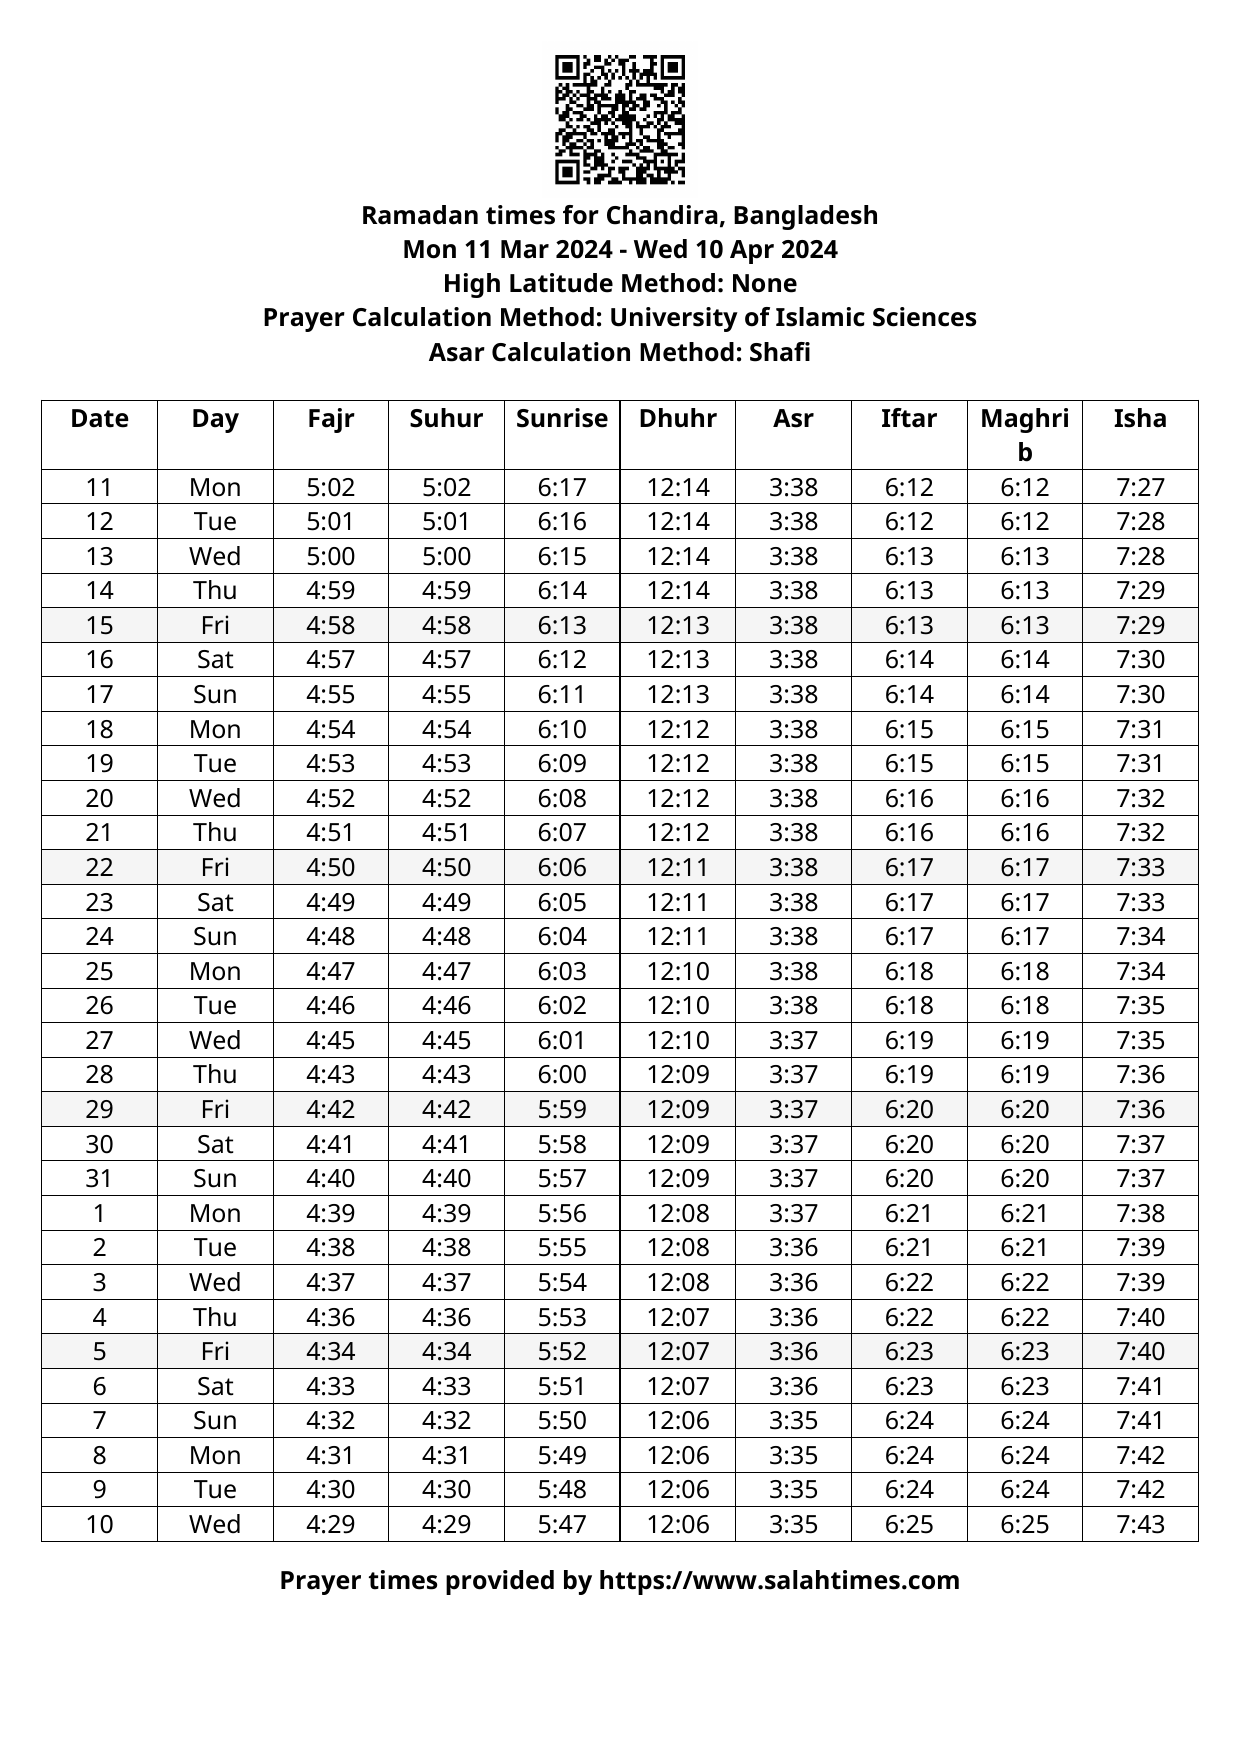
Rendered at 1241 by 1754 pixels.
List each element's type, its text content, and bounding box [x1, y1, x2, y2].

table_cell Fri [158, 608, 273, 642]
table_cell 4:47 [389, 954, 504, 987]
table_header Isha [1083, 401, 1198, 469]
table_cell 23 [42, 885, 157, 918]
table_cell 6:14 [968, 677, 1082, 711]
table_cell 12:12 [621, 781, 735, 814]
table_cell 19 [42, 746, 157, 780]
table_cell 12:07 [621, 1300, 735, 1333]
table_cell 30 [42, 1127, 157, 1160]
table_cell Sat [158, 885, 273, 918]
table_cell Fri [158, 850, 273, 884]
table_cell 6:12 [852, 504, 967, 538]
table_cell 6:23 [852, 1334, 967, 1368]
table_cell 12:12 [621, 746, 735, 780]
table_header Sunrise [505, 401, 619, 469]
table_cell 6:20 [968, 1092, 1082, 1126]
table_cell 8 [42, 1438, 157, 1472]
table_cell 6:18 [968, 989, 1082, 1022]
table_cell Wed [158, 781, 273, 814]
table_cell 6:13 [505, 608, 619, 642]
table_cell 4:45 [389, 1023, 504, 1057]
table_cell 26 [42, 989, 157, 1022]
table_cell 3 [42, 1265, 157, 1299]
table_cell Sat [158, 643, 273, 676]
table_cell 6:17 [968, 885, 1082, 918]
table_cell Sun [158, 677, 273, 711]
table_cell 4:39 [274, 1196, 388, 1229]
table_cell 4:30 [389, 1473, 504, 1506]
table_cell 5:00 [389, 539, 504, 572]
table_cell 14 [42, 574, 157, 607]
table_cell 6:18 [852, 989, 967, 1022]
table_cell 7:37 [1083, 1161, 1198, 1195]
picture [542, 41, 699, 198]
table_cell 6:14 [968, 643, 1082, 676]
table_cell 7:28 [1083, 504, 1198, 538]
table_cell Fri [158, 1334, 273, 1368]
table_cell 6:13 [968, 608, 1082, 642]
table_cell 6:17 [852, 919, 967, 953]
table_cell 4:40 [389, 1161, 504, 1195]
table_cell 5:48 [505, 1473, 619, 1506]
table_cell 29 [42, 1092, 157, 1126]
table_cell 7:41 [1083, 1369, 1198, 1402]
table_cell 12:11 [621, 919, 735, 953]
table_cell 7:39 [1083, 1265, 1198, 1299]
table_cell 4:57 [274, 643, 388, 676]
table_cell 12:09 [621, 1127, 735, 1160]
table_cell 31 [42, 1161, 157, 1195]
table_cell 15 [42, 608, 157, 642]
table_cell 6:15 [968, 712, 1082, 745]
table_cell 4:42 [389, 1092, 504, 1126]
table_cell 12:13 [621, 677, 735, 711]
table_header Fajr [274, 401, 388, 469]
table_cell 4:39 [389, 1196, 504, 1229]
table_cell 12:13 [621, 608, 735, 642]
table_cell 6 [42, 1369, 157, 1402]
table_cell Tue [158, 746, 273, 780]
table_cell Tue [158, 989, 273, 1022]
table_cell 5:53 [505, 1300, 619, 1333]
text Mon 11 Mar 2024 - Wed 10 Apr 2024 [42, 232, 1198, 266]
table_cell 12:06 [621, 1438, 735, 1472]
table_cell 3:35 [736, 1438, 851, 1472]
table_cell 6:05 [505, 885, 619, 918]
table_cell 7:29 [1083, 574, 1198, 607]
table_cell Mon [158, 712, 273, 745]
table_cell 3:38 [736, 643, 851, 676]
table_cell 12:08 [621, 1265, 735, 1299]
table_cell 3:37 [736, 1023, 851, 1057]
table_cell 4:32 [274, 1404, 388, 1437]
table_cell 6:24 [852, 1438, 967, 1472]
table_cell Sat [158, 1127, 273, 1160]
table_cell 2 [42, 1231, 157, 1264]
table_cell 3:38 [736, 954, 851, 987]
table_cell 4:31 [389, 1438, 504, 1472]
table_cell 4:33 [389, 1369, 504, 1402]
table_cell 4:38 [274, 1231, 388, 1264]
table_cell Tue [158, 1473, 273, 1506]
table_cell 6:24 [968, 1473, 1082, 1506]
table_cell Wed [158, 1507, 273, 1541]
table_cell 6:13 [852, 574, 967, 607]
table_cell 4:47 [274, 954, 388, 987]
table_cell 6:01 [505, 1023, 619, 1057]
text Prayer times provided by https://www.salahtimes.com [42, 1563, 1198, 1597]
table_cell 6:17 [852, 850, 967, 884]
table_cell 6:14 [505, 574, 619, 607]
table_cell 3:38 [736, 608, 851, 642]
table_cell 12:09 [621, 1058, 735, 1091]
table_cell 4:43 [389, 1058, 504, 1091]
text High Latitude Method: None [42, 266, 1198, 300]
table_cell 5:02 [274, 470, 388, 503]
table_cell 12:06 [621, 1404, 735, 1437]
table_cell 6:17 [968, 919, 1082, 953]
table_cell 6:16 [852, 816, 967, 849]
table_cell 6:15 [505, 539, 619, 572]
table_cell 4:53 [274, 746, 388, 780]
table_cell 6:03 [505, 954, 619, 987]
table_cell 4:34 [389, 1334, 504, 1368]
table_cell 6:24 [968, 1404, 1082, 1437]
table_cell 7:38 [1083, 1196, 1198, 1229]
table_cell 7:33 [1083, 885, 1198, 918]
table_cell 6:10 [505, 712, 619, 745]
table_cell 12:08 [621, 1231, 735, 1264]
table_cell 6:11 [505, 677, 619, 711]
table_cell 12:10 [621, 989, 735, 1022]
table_cell 4:29 [274, 1507, 388, 1541]
table_cell 7:32 [1083, 816, 1198, 849]
table_cell 7:31 [1083, 712, 1198, 745]
table_cell 4:36 [389, 1300, 504, 1333]
table_cell 7:40 [1083, 1334, 1198, 1368]
table_header Date [42, 401, 157, 469]
table_cell 4:54 [274, 712, 388, 745]
table_cell 6:13 [852, 539, 967, 572]
table_cell 7:42 [1083, 1438, 1198, 1472]
table_cell 5:02 [389, 470, 504, 503]
table_cell 6:19 [852, 1023, 967, 1057]
text Asar Calculation Method: Shafi [42, 334, 1198, 368]
table_cell 6:16 [505, 504, 619, 538]
table_cell 6:24 [968, 1438, 1082, 1472]
table_cell 3:38 [736, 919, 851, 953]
table_cell 6:07 [505, 816, 619, 849]
table_cell 9 [42, 1473, 157, 1506]
table_cell Mon [158, 1196, 273, 1229]
table_header Day [158, 401, 273, 469]
table_cell 4:41 [389, 1127, 504, 1160]
table_cell Fri [158, 1092, 273, 1126]
table_cell 12:10 [621, 1023, 735, 1057]
table_cell 3:38 [736, 746, 851, 780]
table_cell 5:49 [505, 1438, 619, 1472]
table_cell 4 [42, 1300, 157, 1333]
table_cell 3:38 [736, 885, 851, 918]
table_cell 6:22 [852, 1265, 967, 1299]
table_cell 12:14 [621, 574, 735, 607]
table_cell 4:36 [274, 1300, 388, 1333]
table_cell 7:36 [1083, 1058, 1198, 1091]
table_cell 6:04 [505, 919, 619, 953]
table_cell 16 [42, 643, 157, 676]
table_cell 4:58 [389, 608, 504, 642]
table_cell 27 [42, 1023, 157, 1057]
table_cell 3:36 [736, 1369, 851, 1402]
table_cell 12 [42, 504, 157, 538]
table_cell 4:49 [274, 885, 388, 918]
table_cell 28 [42, 1058, 157, 1091]
table_cell 6:20 [852, 1161, 967, 1195]
table_cell 3:36 [736, 1334, 851, 1368]
table_cell 6:02 [505, 989, 619, 1022]
table_cell Mon [158, 954, 273, 987]
table_cell 12:06 [621, 1473, 735, 1506]
table_cell 7:31 [1083, 746, 1198, 780]
table_cell 7:30 [1083, 677, 1198, 711]
table_cell 6:18 [852, 954, 967, 987]
table_cell Sun [158, 1161, 273, 1195]
table_cell 4:33 [274, 1369, 388, 1402]
table_cell 3:35 [736, 1473, 851, 1506]
table_cell 4:38 [389, 1231, 504, 1264]
table_cell 5:00 [274, 539, 388, 572]
table_cell 7:34 [1083, 954, 1198, 987]
table_cell 5 [42, 1334, 157, 1368]
table_cell 12:07 [621, 1334, 735, 1368]
table_cell Sun [158, 919, 273, 953]
table_cell 4:52 [389, 781, 504, 814]
table_cell 4:42 [274, 1092, 388, 1126]
table_cell 6:20 [852, 1092, 967, 1126]
table_header Suhur [389, 401, 504, 469]
table_cell 4:50 [274, 850, 388, 884]
table_cell 17 [42, 677, 157, 711]
table_header Maghrib [968, 401, 1082, 469]
table_cell Thu [158, 1058, 273, 1091]
table_cell 4:52 [274, 781, 388, 814]
table_cell 6:21 [852, 1196, 967, 1229]
table_cell 3:38 [736, 816, 851, 849]
table_cell 6:12 [968, 470, 1082, 503]
table_cell 7:42 [1083, 1473, 1198, 1506]
table_cell 3:37 [736, 1092, 851, 1126]
table_cell 5:47 [505, 1507, 619, 1541]
table_cell 6:20 [968, 1127, 1082, 1160]
table_cell 7:37 [1083, 1127, 1198, 1160]
table_cell 4:59 [274, 574, 388, 607]
table_cell 4:53 [389, 746, 504, 780]
table_cell 6:14 [852, 677, 967, 711]
table_cell 7 [42, 1404, 157, 1437]
table_cell 5:57 [505, 1161, 619, 1195]
table_cell 3:38 [736, 470, 851, 503]
table_cell 6:16 [968, 781, 1082, 814]
table_cell 12:12 [621, 816, 735, 849]
table_cell 5:58 [505, 1127, 619, 1160]
table_cell 3:38 [736, 504, 851, 538]
table_cell 22 [42, 850, 157, 884]
table_cell 5:52 [505, 1334, 619, 1368]
table_cell 12:11 [621, 885, 735, 918]
table_cell 6:25 [852, 1507, 967, 1541]
table_cell 4:31 [274, 1438, 388, 1472]
table_cell 3:37 [736, 1161, 851, 1195]
table_cell 5:01 [274, 504, 388, 538]
table_cell 4:57 [389, 643, 504, 676]
table_cell 4:55 [274, 677, 388, 711]
table_cell 4:46 [274, 989, 388, 1022]
table_cell 4:30 [274, 1473, 388, 1506]
table_cell 6:23 [852, 1369, 967, 1402]
table_cell 24 [42, 919, 157, 953]
table_cell 12:08 [621, 1196, 735, 1229]
text Prayer Calculation Method: University of Islamic Sciences [42, 300, 1198, 334]
table_cell 3:36 [736, 1300, 851, 1333]
table_cell 6:20 [968, 1161, 1082, 1195]
table_cell 7:27 [1083, 470, 1198, 503]
table_cell 4:45 [274, 1023, 388, 1057]
table_cell 7:43 [1083, 1507, 1198, 1541]
table_cell 4:37 [389, 1265, 504, 1299]
table_cell 4:55 [389, 677, 504, 711]
table_cell 4:32 [389, 1404, 504, 1437]
table_cell 21 [42, 816, 157, 849]
table_cell 7:30 [1083, 643, 1198, 676]
table_cell 5:55 [505, 1231, 619, 1264]
table_cell 12:10 [621, 954, 735, 987]
table_cell 3:36 [736, 1231, 851, 1264]
table_header Dhuhr [621, 401, 735, 469]
table_cell Mon [158, 470, 273, 503]
table_cell Thu [158, 816, 273, 849]
table_cell 7:28 [1083, 539, 1198, 572]
table_cell 6:24 [852, 1473, 967, 1506]
table_cell 6:22 [968, 1265, 1082, 1299]
table_cell 4:48 [389, 919, 504, 953]
table_cell 6:14 [852, 643, 967, 676]
table_cell 6:23 [968, 1334, 1082, 1368]
table_cell 6:16 [968, 816, 1082, 849]
table_cell 4:46 [389, 989, 504, 1022]
table_cell 6:13 [852, 608, 967, 642]
table_cell 12:06 [621, 1507, 735, 1541]
table_cell 3:37 [736, 1127, 851, 1160]
table_cell 12:09 [621, 1092, 735, 1126]
table_cell Tue [158, 1231, 273, 1264]
table_cell Thu [158, 574, 273, 607]
table_cell 12:14 [621, 504, 735, 538]
table_cell 4:58 [274, 608, 388, 642]
table_cell 4:59 [389, 574, 504, 607]
table_cell 7:41 [1083, 1404, 1198, 1437]
table_cell 1 [42, 1196, 157, 1229]
table_cell 12:14 [621, 470, 735, 503]
table_cell 3:38 [736, 781, 851, 814]
table_cell 6:12 [852, 470, 967, 503]
table_cell 6:21 [968, 1231, 1082, 1264]
table_cell 13 [42, 539, 157, 572]
table_cell 4:49 [389, 885, 504, 918]
table_cell 7:40 [1083, 1300, 1198, 1333]
table_cell 6:00 [505, 1058, 619, 1091]
table_cell 3:37 [736, 1058, 851, 1091]
table_cell Mon [158, 1438, 273, 1472]
table_cell 6:19 [968, 1058, 1082, 1091]
table_cell 6:24 [852, 1404, 967, 1437]
table_cell 6:22 [852, 1300, 967, 1333]
table_cell 5:59 [505, 1092, 619, 1126]
table_cell 6:25 [968, 1507, 1082, 1541]
table_cell 7:34 [1083, 919, 1198, 953]
table_cell 6:21 [852, 1231, 967, 1264]
table_cell 4:48 [274, 919, 388, 953]
table_cell 12:11 [621, 850, 735, 884]
table_cell 4:51 [274, 816, 388, 849]
table_cell 6:09 [505, 746, 619, 780]
table_cell 6:19 [968, 1023, 1082, 1057]
table_cell 6:12 [968, 504, 1082, 538]
table_cell 10 [42, 1507, 157, 1541]
table_cell 3:35 [736, 1507, 851, 1541]
table_cell 6:15 [968, 746, 1082, 780]
table_cell 4:37 [274, 1265, 388, 1299]
table_cell 7:33 [1083, 850, 1198, 884]
table_cell 6:06 [505, 850, 619, 884]
table_cell 7:29 [1083, 608, 1198, 642]
table_cell 6:15 [852, 746, 967, 780]
table_cell 4:29 [389, 1507, 504, 1541]
table_cell 3:38 [736, 712, 851, 745]
table_cell 20 [42, 781, 157, 814]
table_header Iftar [852, 401, 967, 469]
table_cell 12:12 [621, 712, 735, 745]
table_cell 6:08 [505, 781, 619, 814]
table_cell 12:13 [621, 643, 735, 676]
table_cell 4:34 [274, 1334, 388, 1368]
table_cell 4:50 [389, 850, 504, 884]
table_cell 6:13 [968, 574, 1082, 607]
table_cell 6:18 [968, 954, 1082, 987]
table_cell 3:36 [736, 1265, 851, 1299]
table_cell 5:01 [389, 504, 504, 538]
table_cell 12:14 [621, 539, 735, 572]
table_cell 7:39 [1083, 1231, 1198, 1264]
table_cell 5:56 [505, 1196, 619, 1229]
table_cell 12:09 [621, 1161, 735, 1195]
table_cell 18 [42, 712, 157, 745]
table_cell 3:37 [736, 1196, 851, 1229]
table_cell 3:38 [736, 539, 851, 572]
table_cell 6:22 [968, 1300, 1082, 1333]
table_cell 4:41 [274, 1127, 388, 1160]
table_cell 7:36 [1083, 1092, 1198, 1126]
table_cell Tue [158, 504, 273, 538]
table_cell 6:23 [968, 1369, 1082, 1402]
table_cell 7:32 [1083, 781, 1198, 814]
table_cell 25 [42, 954, 157, 987]
table_cell 6:13 [968, 539, 1082, 572]
text Ramadan times for Chandira, Bangladesh [42, 198, 1198, 232]
table_cell 12:07 [621, 1369, 735, 1402]
table_cell Wed [158, 1023, 273, 1057]
table_cell 6:17 [505, 470, 619, 503]
table_cell 5:50 [505, 1404, 619, 1437]
table_cell 6:12 [505, 643, 619, 676]
table_cell 5:54 [505, 1265, 619, 1299]
table_cell 3:38 [736, 677, 851, 711]
table_cell 4:40 [274, 1161, 388, 1195]
table_cell Thu [158, 1300, 273, 1333]
table_cell 4:43 [274, 1058, 388, 1091]
table_cell 3:38 [736, 574, 851, 607]
table_cell 6:17 [968, 850, 1082, 884]
table_cell 3:38 [736, 850, 851, 884]
table_cell 6:20 [852, 1127, 967, 1160]
table_cell 4:51 [389, 816, 504, 849]
table_cell Wed [158, 539, 273, 572]
table_cell 7:35 [1083, 989, 1198, 1022]
table_cell Wed [158, 1265, 273, 1299]
table_cell 6:21 [968, 1196, 1082, 1229]
table_cell Sun [158, 1404, 273, 1437]
table_cell 11 [42, 470, 157, 503]
table_cell 4:54 [389, 712, 504, 745]
table_cell 7:35 [1083, 1023, 1198, 1057]
table_cell 6:16 [852, 781, 967, 814]
table_cell 5:51 [505, 1369, 619, 1402]
table_cell 3:38 [736, 989, 851, 1022]
table_cell 6:15 [852, 712, 967, 745]
table_header Asr [736, 401, 851, 469]
table_cell 3:35 [736, 1404, 851, 1437]
table_cell Sat [158, 1369, 273, 1402]
table_cell 6:17 [852, 885, 967, 918]
table_cell 6:19 [852, 1058, 967, 1091]
